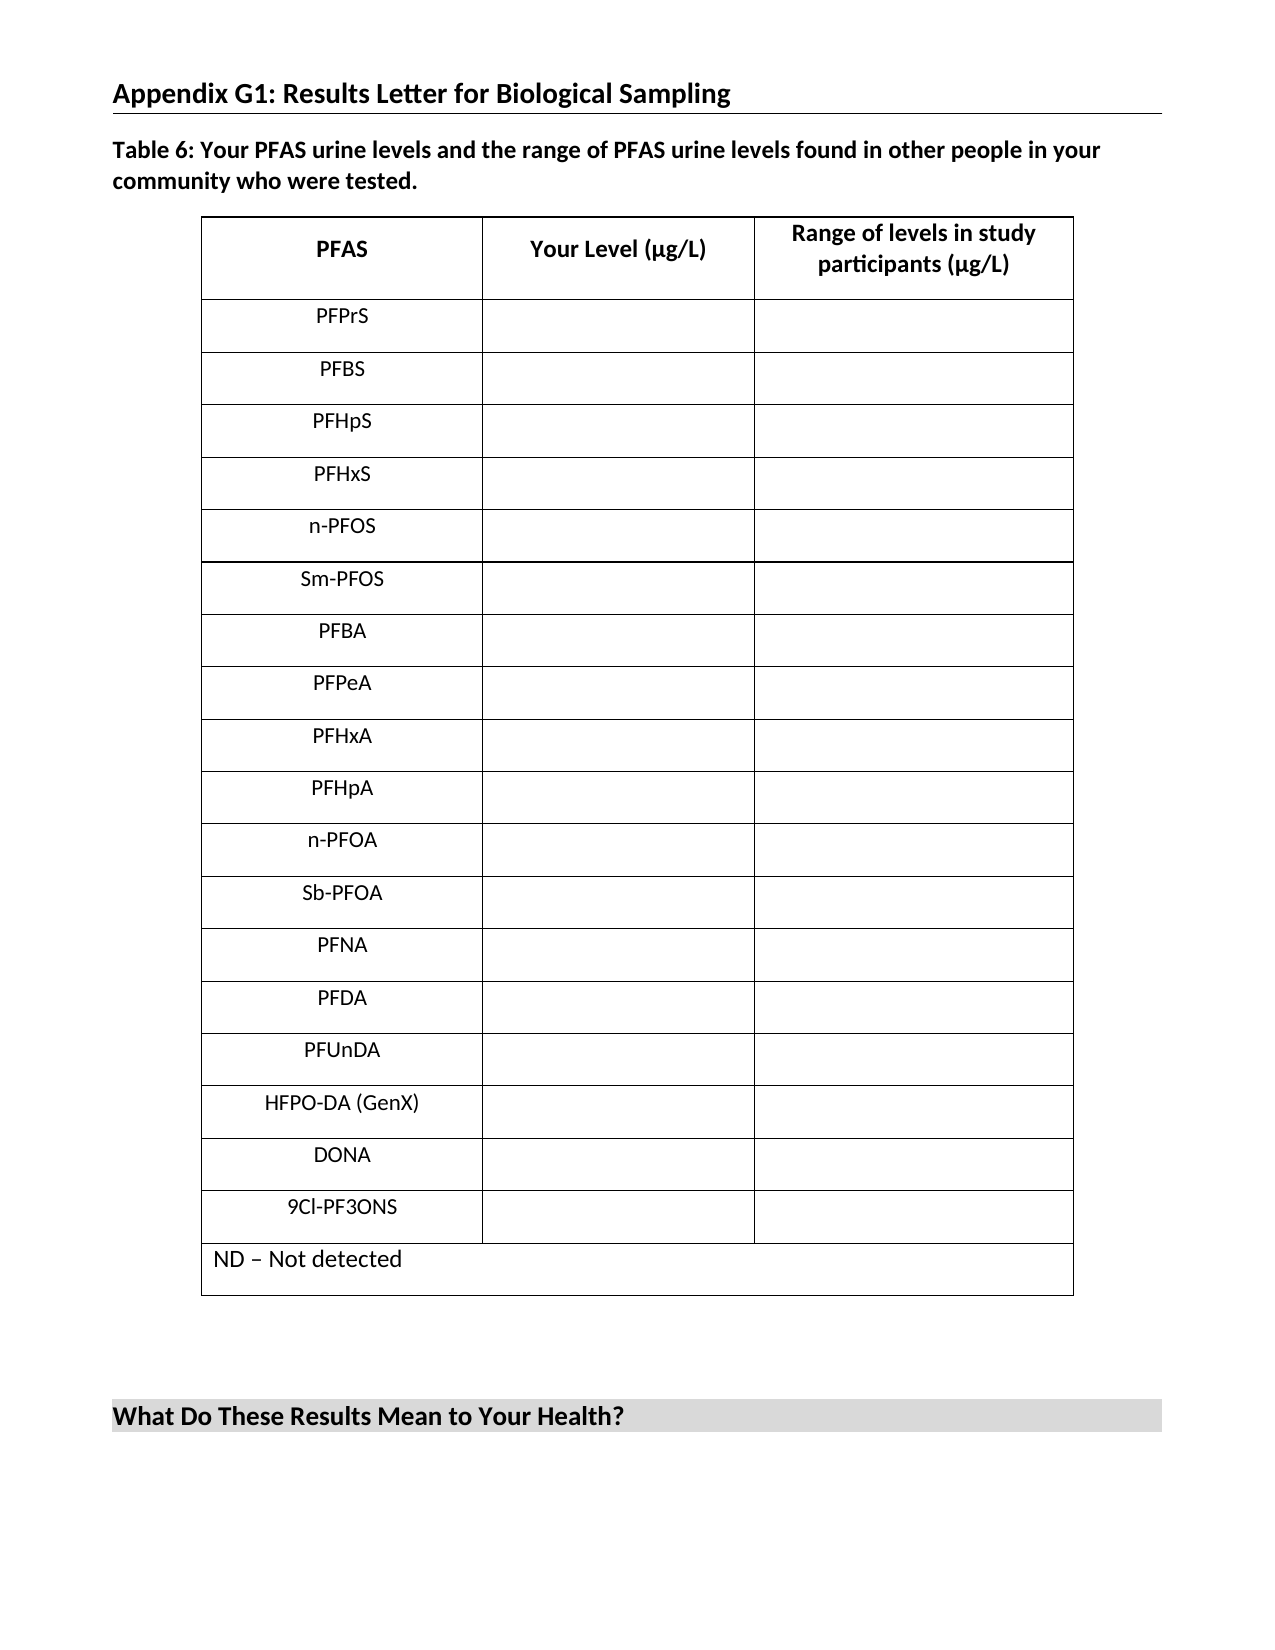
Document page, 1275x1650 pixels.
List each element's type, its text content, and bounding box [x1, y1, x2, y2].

table_cell [483, 300, 754, 352]
table_cell PFHpA [202, 772, 482, 823]
table_cell [755, 1139, 1073, 1190]
table_cell PFNA [202, 929, 482, 981]
table_cell [483, 1086, 754, 1138]
table_cell [755, 667, 1073, 718]
table_cell [483, 824, 754, 876]
table_cell n-PFOA [202, 824, 482, 876]
table_cell [483, 1034, 754, 1085]
table_cell [483, 929, 754, 981]
table_cell [755, 1034, 1073, 1085]
table_cell 9Cl-PF3ONS [202, 1191, 482, 1242]
table_cell ND – Not detected [202, 1244, 1073, 1295]
table_cell PFHxA [202, 720, 482, 771]
table_cell [483, 615, 754, 666]
table_cell PFHpS [202, 405, 482, 457]
table_cell [755, 1086, 1073, 1138]
table_cell [755, 982, 1073, 1033]
table_header PFAS [202, 218, 482, 299]
table_cell PFBS [202, 353, 482, 404]
table_cell PFBA [202, 615, 482, 666]
table_cell [483, 353, 754, 404]
table_cell [755, 458, 1073, 509]
table_cell [755, 877, 1073, 928]
table_cell [483, 1139, 754, 1190]
table_cell [483, 667, 754, 718]
text Table 6: Your PFAS urine levels and the range of PFAS urine levels found in other people in your community who were tested. [112, 134, 1162, 196]
table_cell [483, 720, 754, 771]
table_cell [755, 353, 1073, 404]
table_cell [483, 458, 754, 509]
table_cell [483, 563, 754, 614]
table_cell PFPrS [202, 300, 482, 352]
table_cell DONA [202, 1139, 482, 1190]
table_cell Sm-PFOS [202, 563, 482, 614]
table_cell [755, 563, 1073, 614]
table_cell [755, 720, 1073, 771]
table_cell [755, 510, 1073, 561]
table_header Range of levels in study participants (µg/L) [755, 218, 1073, 299]
table_cell [483, 982, 754, 1033]
table_cell PFDA [202, 982, 482, 1033]
table_header Your Level (µg/L) [483, 218, 754, 299]
table_cell [755, 1191, 1073, 1242]
table_cell [755, 772, 1073, 823]
table_cell n-PFOS [202, 510, 482, 561]
table_cell [483, 405, 754, 457]
table_cell [755, 300, 1073, 352]
table_cell [755, 615, 1073, 666]
table_cell [483, 877, 754, 928]
table_cell [483, 772, 754, 823]
table_cell [755, 405, 1073, 457]
table_cell HFPO-DA (GenX) [202, 1086, 482, 1138]
table_cell [755, 824, 1073, 876]
table_cell PFHxS [202, 458, 482, 509]
table_cell [483, 510, 754, 561]
text What Do These Results Mean to Your Health? [112, 1399, 1162, 1432]
table_cell PFUnDA [202, 1034, 482, 1085]
table_cell PFPeA [202, 667, 482, 718]
table_cell Sb-PFOA [202, 877, 482, 928]
table_cell [755, 929, 1073, 981]
table_cell [483, 1191, 754, 1242]
